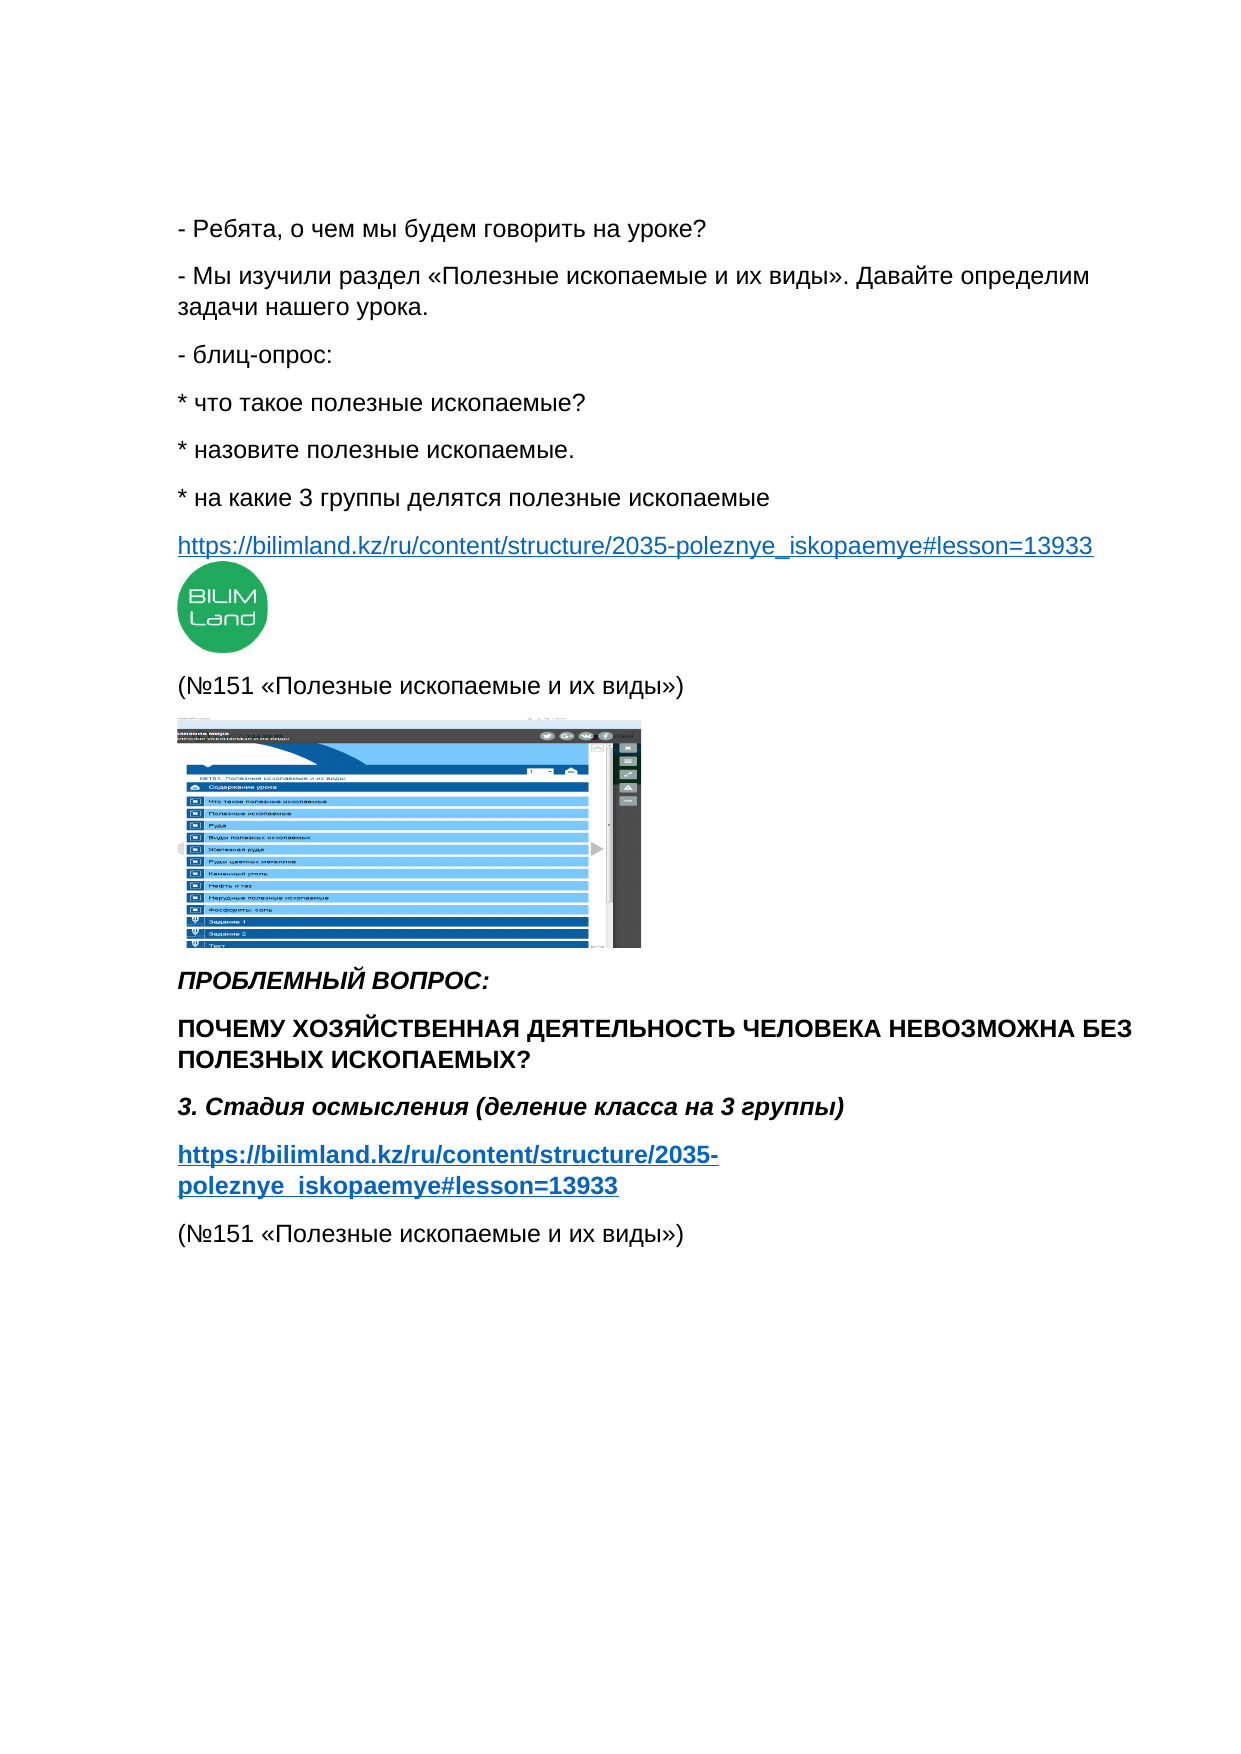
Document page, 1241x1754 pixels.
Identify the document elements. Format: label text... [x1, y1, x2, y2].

text ПРОБЛЕМНЫЙ ВОПРОС: [177, 966, 1152, 995]
text (№151 «Полезные ископаемые и их виды») [177, 1219, 1152, 1248]
text (№151 «Полезные ископаемые и их виды») [177, 671, 1152, 700]
text 3. Стадия осмысления (деление класса на 3 группы) [177, 1092, 1152, 1121]
text - Мы изучили раздел «Полезные ископаемые и их виды». Давайте определим задачи нашего урока. [177, 261, 1152, 321]
text * что такое полезные ископаемые? [177, 388, 1152, 416]
text - Ребята, о чем мы будем говорить на уроке? [177, 213, 1152, 242]
picture [177, 718, 642, 948]
text * назовите полезные ископаемые. [177, 435, 1152, 464]
text ПОЧЕМУ ХОЗЯЙСТВЕННАЯ ДЕЯТЕЛЬНОСТЬ ЧЕЛОВЕКА НЕВОЗМОЖНА БЕЗ ПОЛЕЗНЫХ ИСКОПАЕМЫХ? [177, 1014, 1152, 1073]
text - блиц-опрос: [177, 340, 1152, 369]
text https://bilimland.kz/ru/content/structure/2035-poleznye_iskopaemye#lesson=13933 [177, 1140, 1152, 1200]
picture [177, 561, 268, 653]
text https://bilimland.kz/ru/content/structure/2035-poleznye_iskopaemye#lesson=13933 [177, 531, 1152, 652]
text * на какие 3 группы делятся полезные ископаемые [177, 483, 1152, 512]
